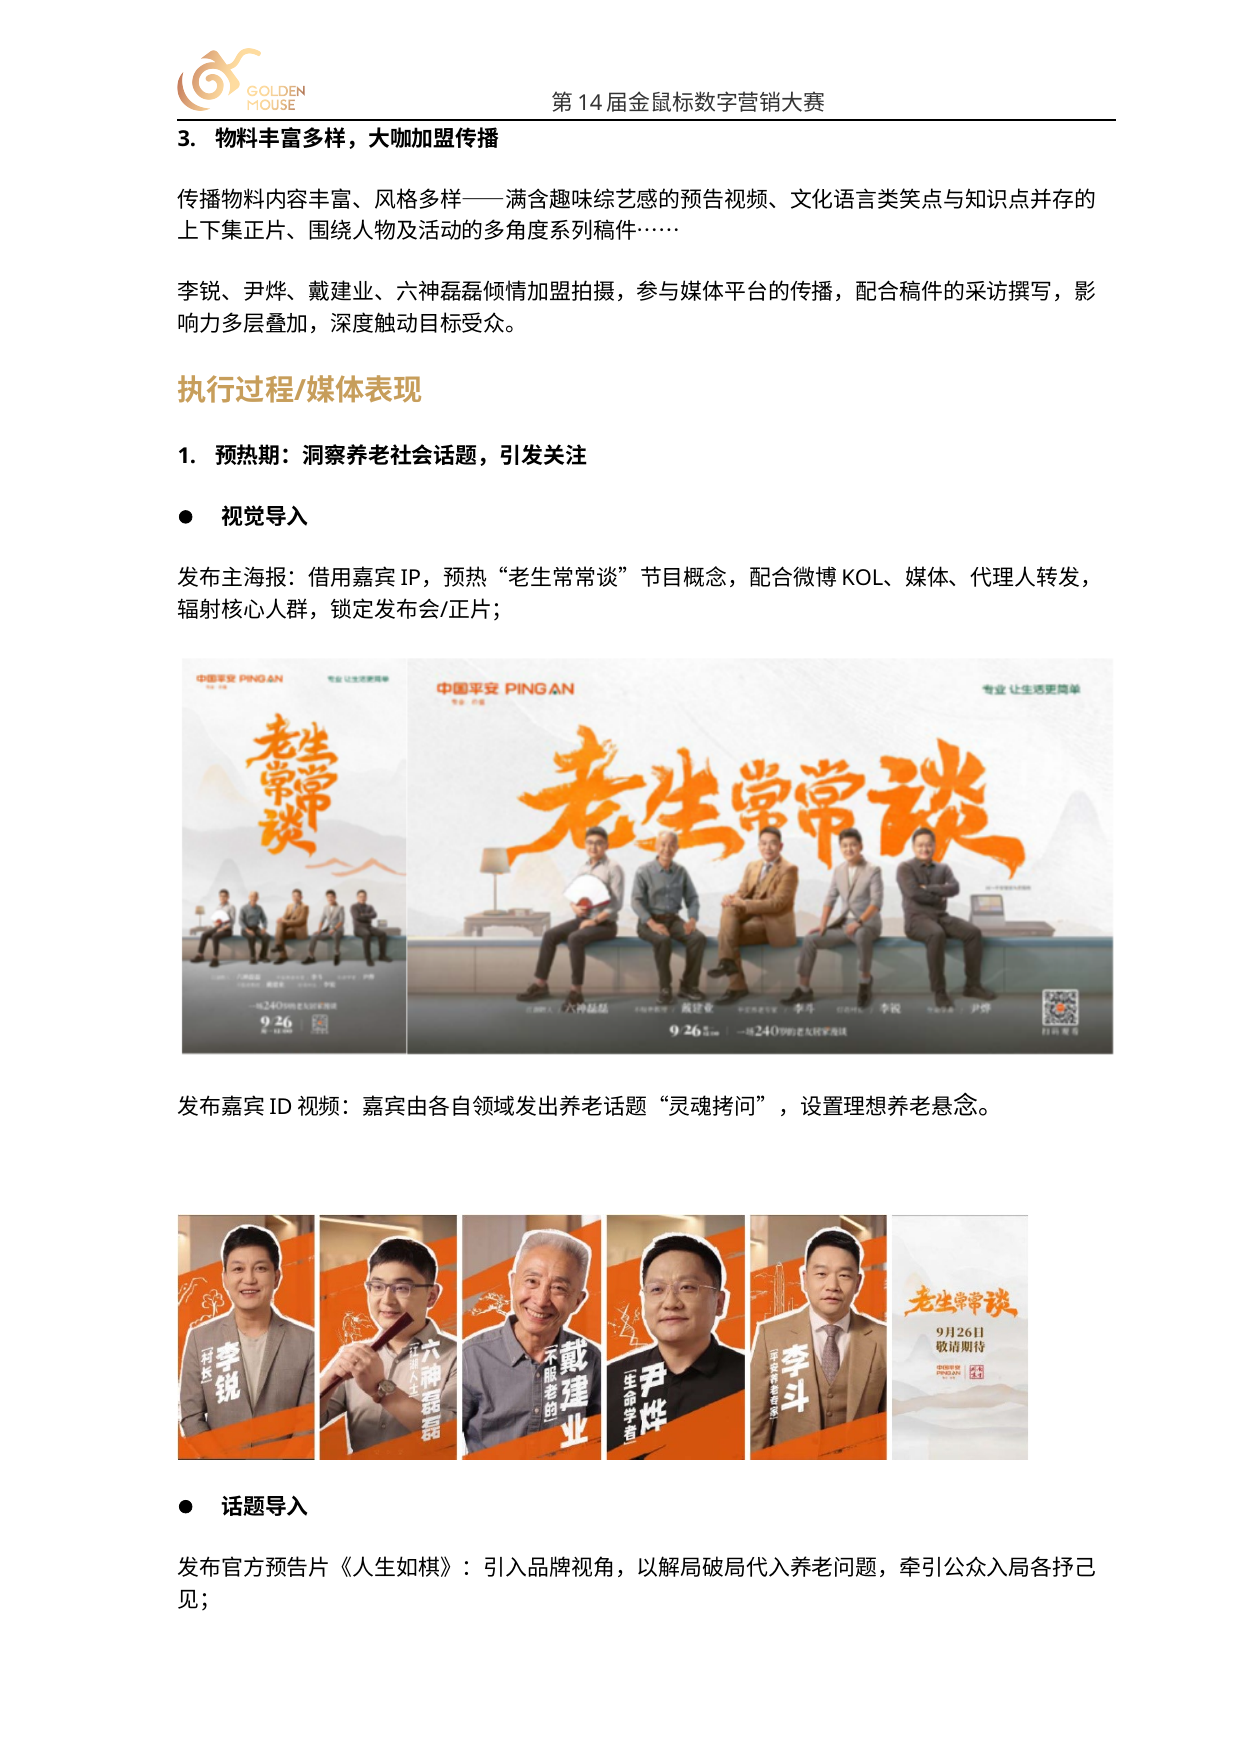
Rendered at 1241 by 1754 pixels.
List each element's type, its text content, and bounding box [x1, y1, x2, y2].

text 发布主海报：借用嘉宾IP，预热“老生常常谈”节目概念，配合微博KOL、媒体、代理人转发，辐射核心人群，锁定发布会/正片； [177, 560, 1116, 624]
picture [177, 48, 305, 111]
list 视觉导入 [177, 499, 1116, 531]
text 发布嘉宾ID视频：嘉宾由各自领域发出养老话题“灵魂拷问”，设置理想养老悬念。 [177, 1086, 1116, 1122]
list 预热期：洞察养老社会话题，引发关注 [177, 438, 1116, 470]
list 话题导入 [177, 1489, 1116, 1521]
text 发布官方预告片《人生如棋》：引入品牌视角，以解局破局代入养老问题，牵引公众入局各抒己见； [177, 1550, 1116, 1613]
text 传播物料内容丰富、风格多样——满含趣味综艺感的预告视频、文化语言类笑点与知识点并存的上下集正片、围绕人物及活动的多角度系列稿件…… [177, 182, 1116, 245]
list 物料丰富多样，大咖加盟传播 [177, 121, 1116, 153]
picture [177, 652, 1116, 1057]
picture [177, 1214, 1029, 1460]
text 李锐、尹烨、戴建业、六神磊磊倾情加盟拍摄，参与媒体平台的传播，配合稿件的采访撰写，影响力多层叠加，深度触动目标受众。 [177, 274, 1116, 338]
text 执行过程/媒体表现 [177, 367, 1116, 409]
